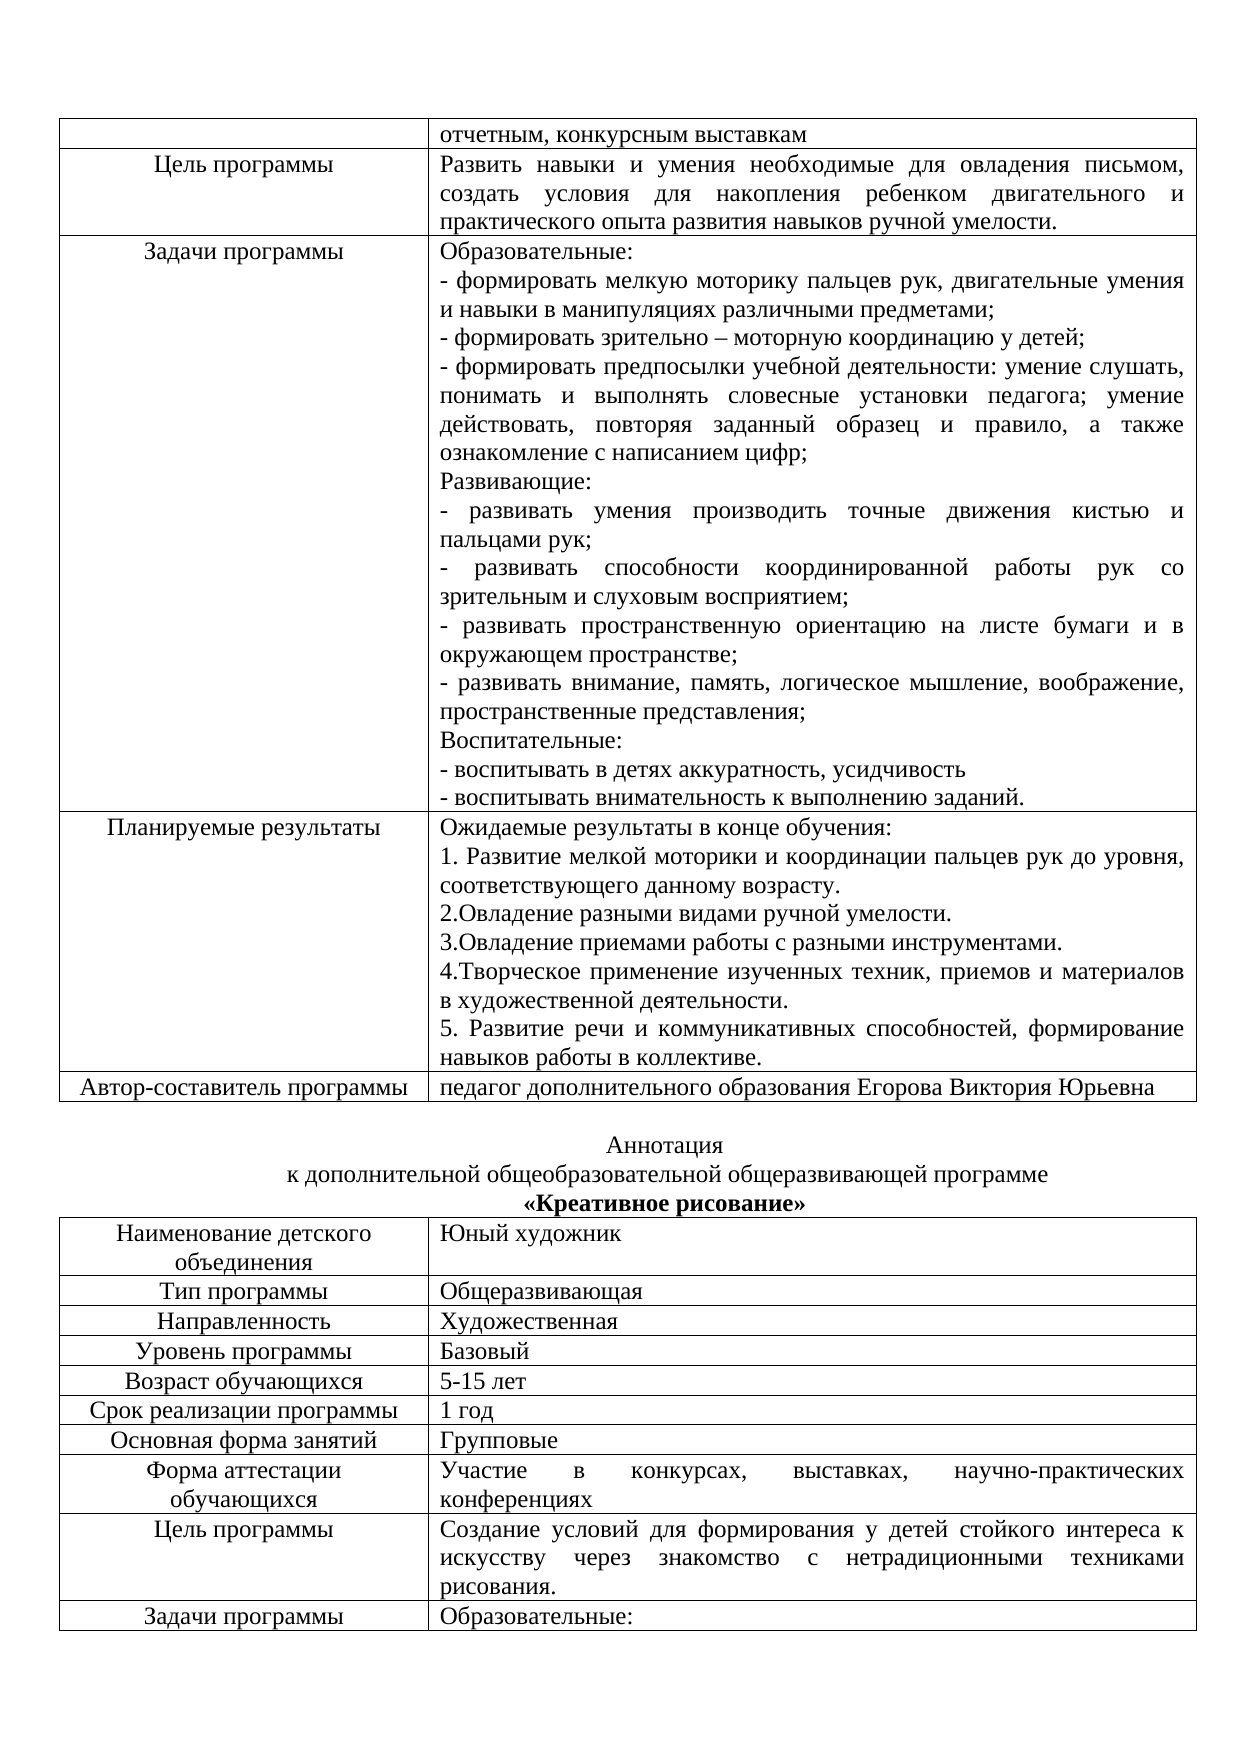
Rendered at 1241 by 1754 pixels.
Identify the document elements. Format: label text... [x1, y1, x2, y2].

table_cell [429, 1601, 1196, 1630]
table_cell Задачи программы [60, 236, 428, 811]
table_header Наименование детского объединения [60, 1218, 428, 1275]
table_cell Базовый [429, 1336, 1196, 1365]
table_cell Цель программы [60, 149, 428, 235]
table_cell Форма аттестации обучающихся [60, 1455, 428, 1513]
table_cell 5-15 лет [429, 1366, 1196, 1394]
table_cell Групповые [429, 1425, 1196, 1454]
table_header Юный художник [429, 1218, 1196, 1275]
table_cell педагог дополнительного образования Егорова Виктория Юрьевна [429, 1072, 1196, 1101]
table_cell Автор-составитель программы [60, 1072, 428, 1101]
table_cell Направленность [60, 1306, 428, 1335]
table_cell Общеразвивающая [429, 1276, 1196, 1305]
table_cell Развить навыки и умения необходимые для овладения письмом, создать условия для накопления ребенком двигательного и практического опыта развития навыков ручной умелости. [429, 149, 1196, 235]
table_cell Возраст обучающихся [60, 1366, 428, 1394]
text «Креативное рисование» [177, 1188, 1152, 1217]
table_cell Ожидаемые результаты в конце обучения: 1. Развитие мелкой моторики и координации пальцев рук до уровня, соответствующего данному возрасту. 2.Овладение разными видами ручной умелости. 3.Овладение приемами работы с разными инструментами. 4.Творческое применение изученных техник, приемов и материалов в художественной деятельности. 5. Развитие речи и коммуникативных способностей, формирование навыков работы в коллективе. [429, 812, 1196, 1071]
table_cell Основная форма занятий [60, 1425, 428, 1454]
table_cell Художественная [429, 1306, 1196, 1335]
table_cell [60, 119, 428, 148]
table_cell Образовательные: - формировать мелкую моторику пальцев рук, двигательные умения и навыки в манипуляциях различными предметами; - формировать зрительно – моторную координацию у детей; - формировать предпосылки учебной деятельности: умение слушать, понимать и выполнять словесные установки педагога; умение действовать, повторяя заданный образец и правило, а также ознакомление с написанием цифр; Развивающие: - развивать умения производить точные движения кистью и пальцами рук; - развивать способности координированной работы рук со зрительным и слуховым восприятием; - развивать пространственную ориентацию на листе бумаги и в окружающем пространстве; - развивать внимание, память, логическое мышление, воображение, пространственные представления; Воспитательные: - воспитывать в детях аккуратность, усидчивость - воспитывать внимательность к выполнению заданий. [429, 236, 1196, 811]
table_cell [429, 119, 1196, 148]
table_cell Уровень программы [60, 1336, 428, 1365]
table_cell Участие в конкурсах, выставках, научно-практических конференциях [429, 1455, 1196, 1513]
table_cell Создание условий для формирования у детей стойкого интереса к искусству через знакомство с нетрадиционными техниками рисования. [429, 1514, 1196, 1600]
table_cell 1 год [429, 1396, 1196, 1424]
text Аннотация [177, 1131, 1152, 1159]
table_cell Планируемые результаты [60, 812, 428, 1071]
table_cell Тип программы [60, 1276, 428, 1305]
table_cell Цель программы [60, 1514, 428, 1600]
text к дополнительной общеобразовательной общеразвивающей программе [177, 1159, 1152, 1188]
table_cell Срок реализации программы [60, 1396, 428, 1424]
table_cell Задачи программы [60, 1601, 428, 1630]
